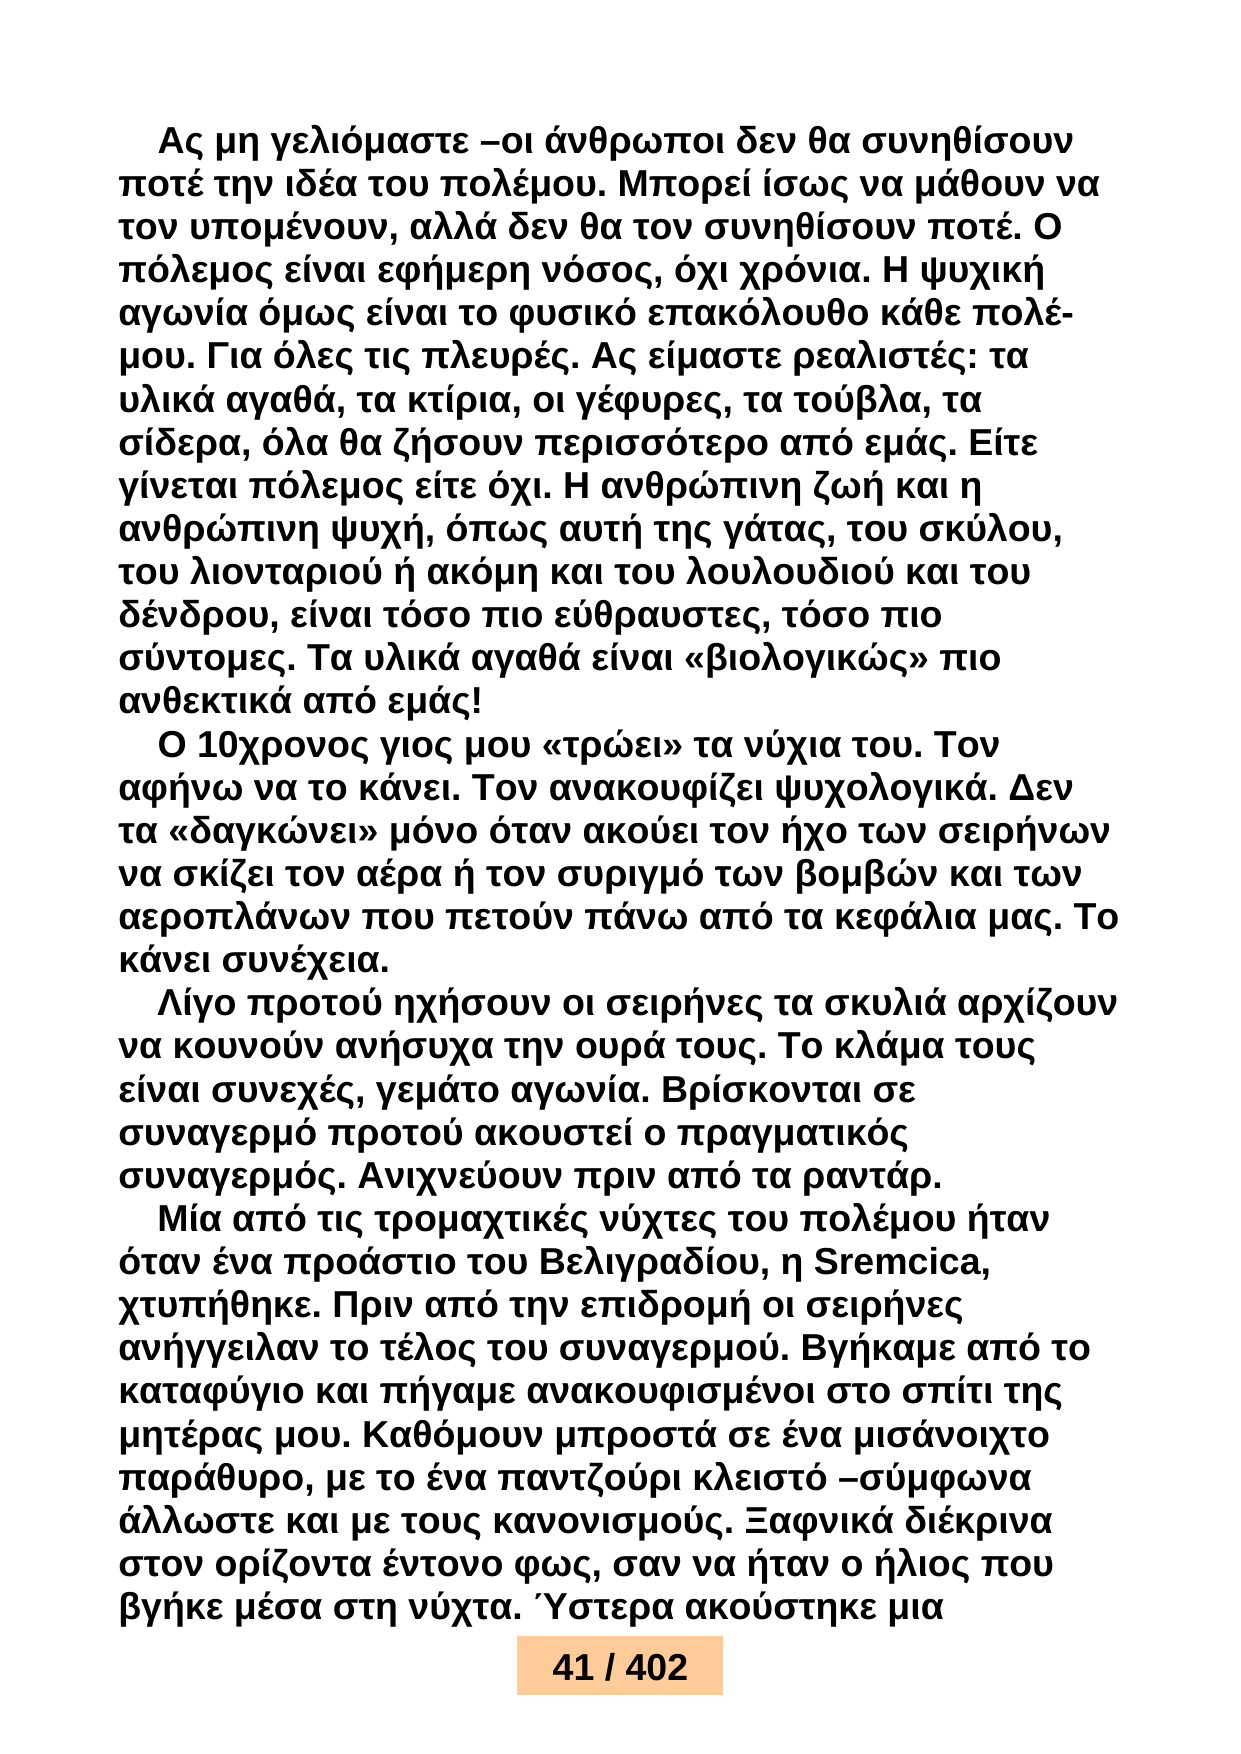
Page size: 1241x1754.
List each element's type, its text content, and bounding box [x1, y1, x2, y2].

text Λίγο προτού ηχήσουν οι σειρήνες τα σκυλιά αρχίζουν να κουνούν ανήσυχα την ουρά τους. Το κλάμα τους είναι συνεχές, γεμάτο αγωνία. Βρίσκονται σε συναγερμό προτού ακουστεί ο πραγματικός συναγερμός. Ανιχνεύουν πριν από τα ραντάρ. [118, 981, 1122, 1196]
text Ο 10χρονος γιος μου «τρώει» τα νύχια του. Τον αφήνω να το κάνει. Τον ανακουφίζει ψυχολογικά. Δεν τα «δαγκώνει» μόνο όταν ακούει τον ήχο των σειρήνων να σκίζει τον αέρα ή τον συριγμό των βομβών και των αεροπλάνων που πετούν πάνω από τα κεφάλια μας. Το κάνει συνέχεια. [118, 722, 1122, 981]
text Ας μη γελιόμαστε –οι άνθρωποι δεν θα συνηθίσουν ποτέ την ιδέα του πολέμου. Μπορεί ίσως να μάθουν να τον υπομένουν, αλλά δεν θα τον συνηθίσουν ποτέ. Ο πόλεμος είναι εφήμερη νόσος, όχι χρόνια. Η ψυχική αγωνία όμως είναι το φυσικό επακόλουθο κάθε πολέ-μου. Για όλες τις πλευρές. Ας είμαστε ρεαλιστές: τα υλικά αγαθά, τα κτίρια, οι γέφυρες, τα τούβλα, τα σίδερα, όλα θα ζήσουν περισσότερο από εμάς. Είτε γίνεται πόλεμος είτε όχι. Η ανθρώπινη ζωή και η ανθρώπινη ψυχή, όπως αυτή της γάτας, του σκύλου, του λιονταριού ή ακόμη και του λουλουδιού και του δένδρου, είναι τόσο πιο εύθραυστες, τόσο πιο σύντομες. Τα υλικά αγαθά είναι «βιολογικώς» πιο ανθεκτικά από εμάς! [118, 118, 1122, 722]
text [118, 1196, 1122, 1627]
